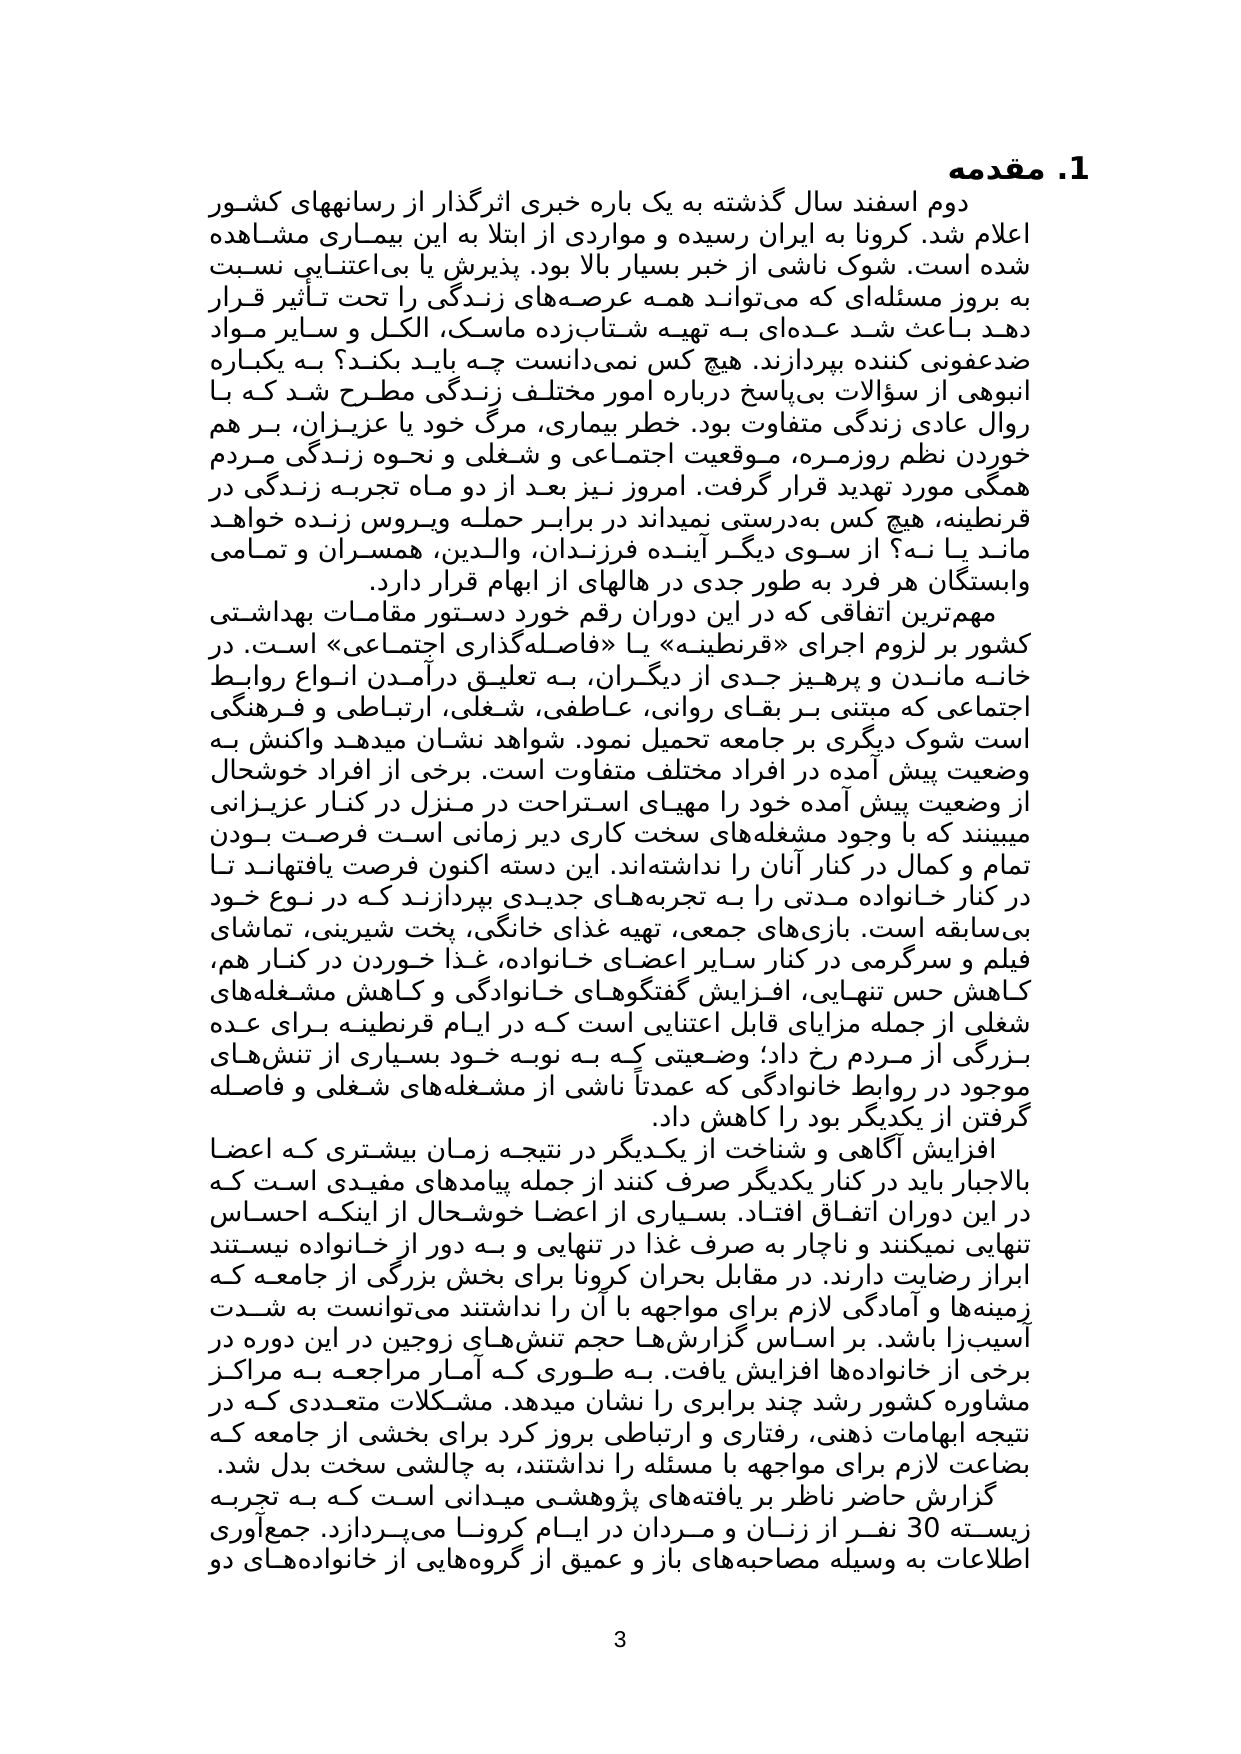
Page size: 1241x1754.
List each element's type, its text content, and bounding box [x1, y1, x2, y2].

subtitle 1. مقدمه [150, 150, 1090, 186]
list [209, 1480, 1031, 1575]
list افزایش آگاهی و شناخت از یکدیگر در نتیجه زمان بیشتری که اعضا بالاجبار باید در کنار یکدیگر صرف کنند از جمله پیامدهای مفیدی است که در این دوران اتفاق افتاد. بسیاری از اعضا خوشحال از اینکه احساس تنهایی نمیکنند و ناچار به صرف غذا در تنهایی و به دور از خانواده نیستند ابراز رضایت دارند. در مقابل بحران کرونا برای بخش بزرگی از جامعه که زمینه‌ها و آمادگی لازم برای مواجهه با آن را نداشتند می‌توانست به شدت آسیب‌زا باشد. بر اساس گزارش‌ها حجم تنش‌های زوجین در این دوره در برخی از خانواده‌ها افزایش یافت. به طوری که آمار مراجعه به مراکز مشاوره کشور رشد چند برابری را نشان میدهد. مشکلات متعددی که در نتیجه ابهامات ذهنی، رفتاری و ارتباطی بروز کرد برای بخشی از جامعه که بضاعت لازم برای مواجهه با مسئله را نداشتند، به چالشی سخت بدل شد. [209, 1133, 1031, 1480]
list دوم اسفند سال گذشته به یک باره خبری اثرگذار از رسانههای کشور اعلام شد. کرونا به ایران رسیده و مواردی از ابتلا به این بیماری مشاهده شده است. شوک ناشی از خبر بسیار بالا بود. پذیرش یا بی‌اعتنایی نسبت به بروز مسئله‌ای که می‌تواند همه عرصه‌های زندگی را تحت تأثیر قرار دهد باعث شد عده‌ای به تهیه شتاب‌زده ماسک، الکل و سایر مواد ضدعفونی کننده بپردازند. هیچ کس نمی‌دانست چه باید بکند؟ به یکباره انبوهی از سؤالات بی‌پاسخ درباره امور مختلف زندگی مطرح شد که با روال عادی زندگی متفاوت بود. خطر بیماری، مرگ خود یا عزیزان، بر هم خوردن نظم روزمره، موقعیت اجتماعی و شغلی و نحوه زندگی مردم همگی مورد تهدید قرار گرفت. امروز نیز بعد از دو ماه تجربه زندگی در قرنطینه، هیچ کس به‌درستی نمیداند در برابر حمله ویروس زنده خواهد ماند یا نه؟ از سوی دیگر آینده فرزندان، والدین، همسران و تمامی وابستگان هر فرد به طور جدی در هالهای از ابهام قرار دارد. [209, 186, 1031, 597]
list مهم‌ترین اتفاقی که در این دوران رقم خورد دستور مقامات بهداشتی کشور بر لزوم اجرای «قرنطینه» یا «فاصله‌گذاری اجتماعی» است. در خانه ماندن و پرهیز جدی از دیگران، به تعلیق درآمدن انواع روابط اجتماعی که مبتنی بر بقای روانی، عاطفی، شغلی، ارتباطی و فرهنگی است شوک دیگری بر جامعه تحمیل نمود. شواهد نشان میدهد واکنش به وضعیت پیش آمده در افراد مختلف متفاوت است. برخی از افراد خوشحال از وضعیت پیش آمده خود را مهیای استراحت در منزل در کنار عزیزانی میبینند که با وجود مشغله‌های سخت کاری دیر زمانی است فرصت بودن تمام و کمال در کنار آنان را نداشته‌اند. این دسته اکنون فرصت یافتهاند تا در کنار خانواده مدتی را به تجربه‌های جدیدی بپردازند که در نوع خود بی‌سابقه است. بازی‌های جمعی، تهیه غذای خانگی، پخت شیرینی، تماشای فیلم و سرگرمی در کنار سایر اعضای خانواده، غذا خوردن در کنار هم، کاهش حس تنهایی، افزایش گفتگوهای خانوادگی و کاهش مشغله‌های شغلی از جمله مزایای قابل اعتنایی است که در ایام قرنطینه برای عده بزرگی از مردم رخ داد؛ وضعیتی که به نوبه خود بسیاری از تنش‌های موجود در روابط خانوادگی که عمدتاً ناشی از مشغله‌های شغلی و فاصله گرفتن از یکدیگر بود را کاهش داد. [209, 597, 1031, 1133]
